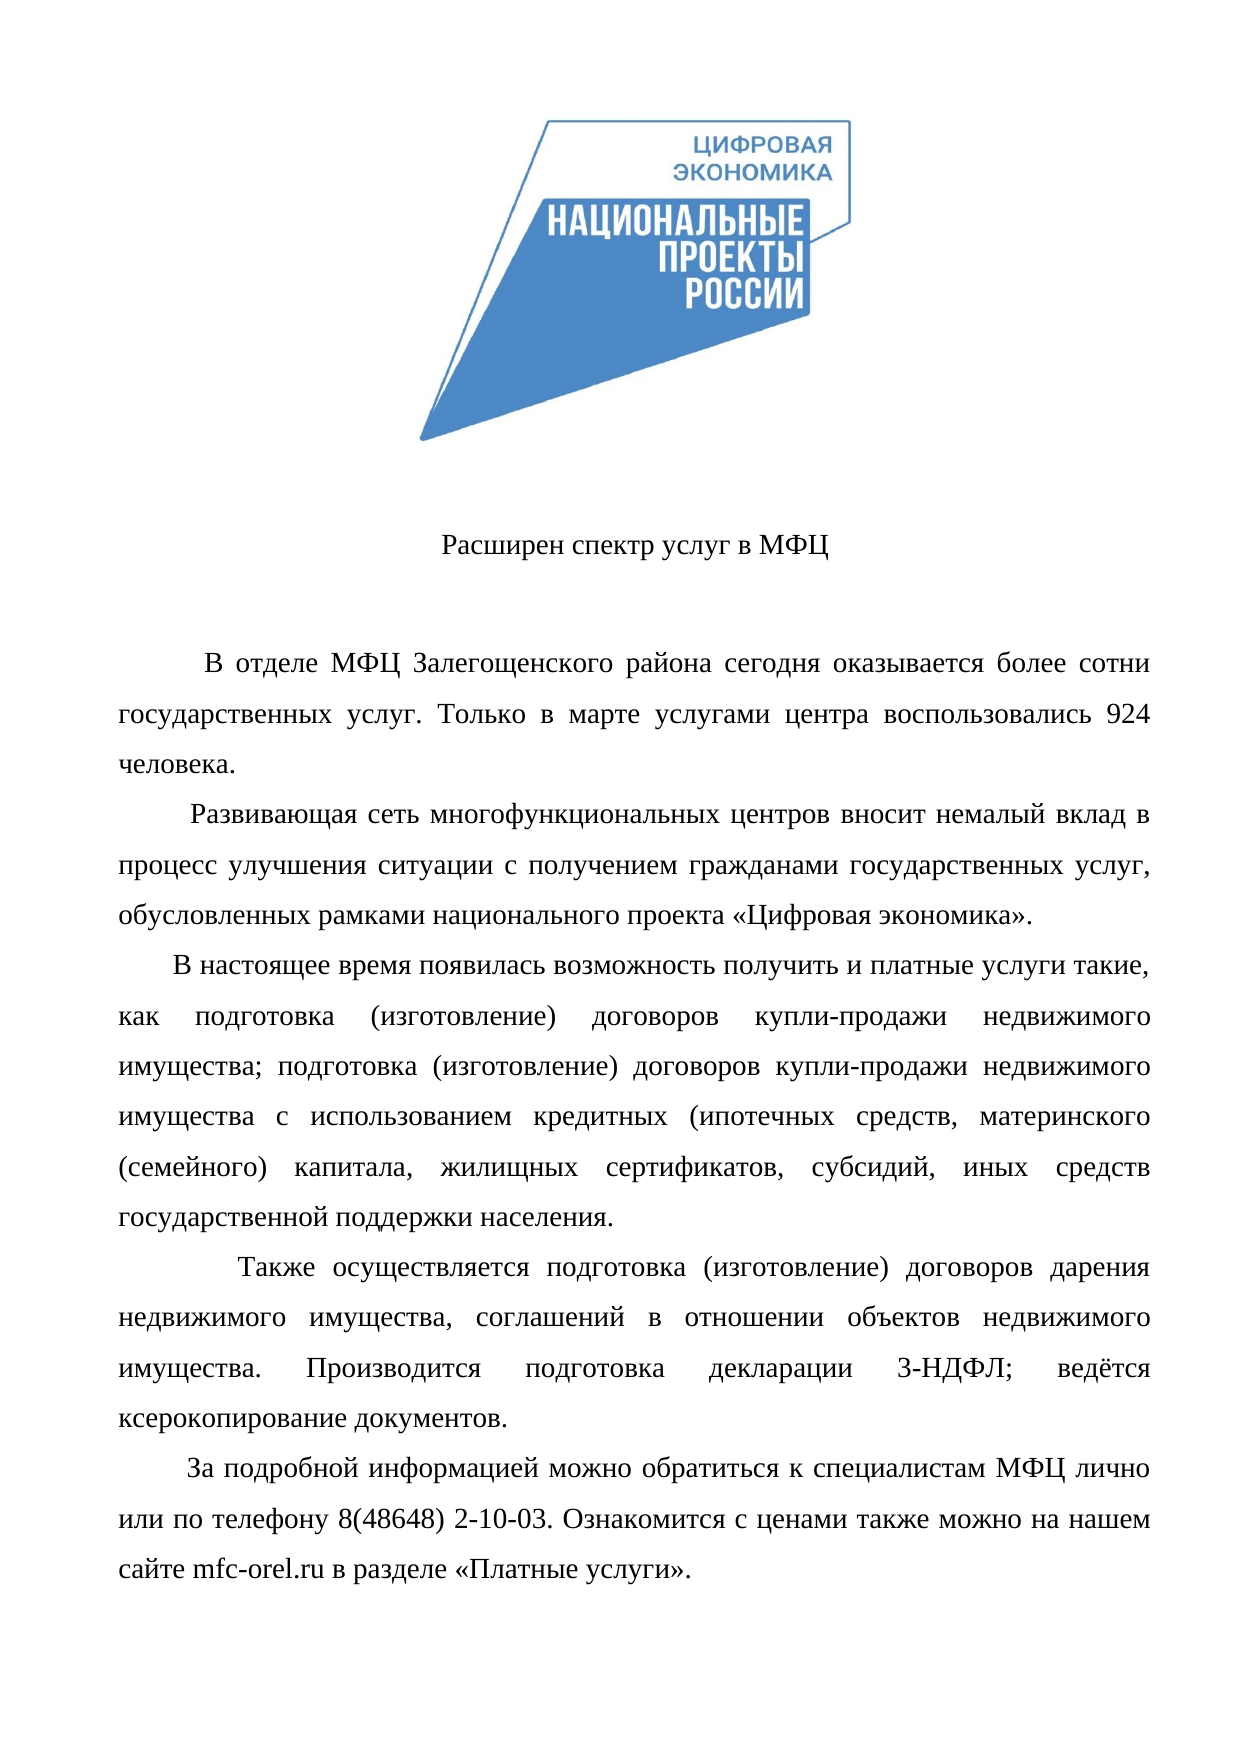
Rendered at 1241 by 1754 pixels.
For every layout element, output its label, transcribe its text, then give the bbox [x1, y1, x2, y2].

text Развивающая сеть многофункциональных центров вносит немалый вклад в процесс улучшения ситуации с получением гражданами государственных услуг, обусловленных рамками национального проекта «Цифровая экономика». [118, 796, 1152, 931]
text В настоящее время появилась возможность получить и платные услуги такие, как подготовка (изготовление) договоров купли-продажи недвижимого имущества; подготовка (изготовление) договоров купли-продажи недвижимого имущества с использованием кредитных (ипотечных средств, материнского (семейного) капитала, жилищных сертификатов, субсидий, иных средств государственной поддержки населения. [118, 947, 1152, 1232]
text В отделе МФЦ Залегощенского района сегодня оказывается более сотни государственных услуг. Только в марте услугами центра воспользовались 924 человека. [118, 646, 1152, 780]
text Расширен спектр услуг в МФЦ [118, 527, 1152, 560]
picture [417, 118, 853, 443]
text За подробной информацией можно обратиться к специалистам МФЦ лично или по телефону 8(48648) 2-10-03. Ознакомится с ценами также можно на нашем сайте mfc-orel.ru в разделе «Платные услуги». [118, 1451, 1152, 1585]
text Также осуществляется подготовка (изготовление) договоров дарения недвижимого имущества, соглашений в отношении объектов недвижимого имущества. Производится подготовка декларации 3-НДФЛ; ведётся ксерокопирование документов. [118, 1249, 1152, 1434]
